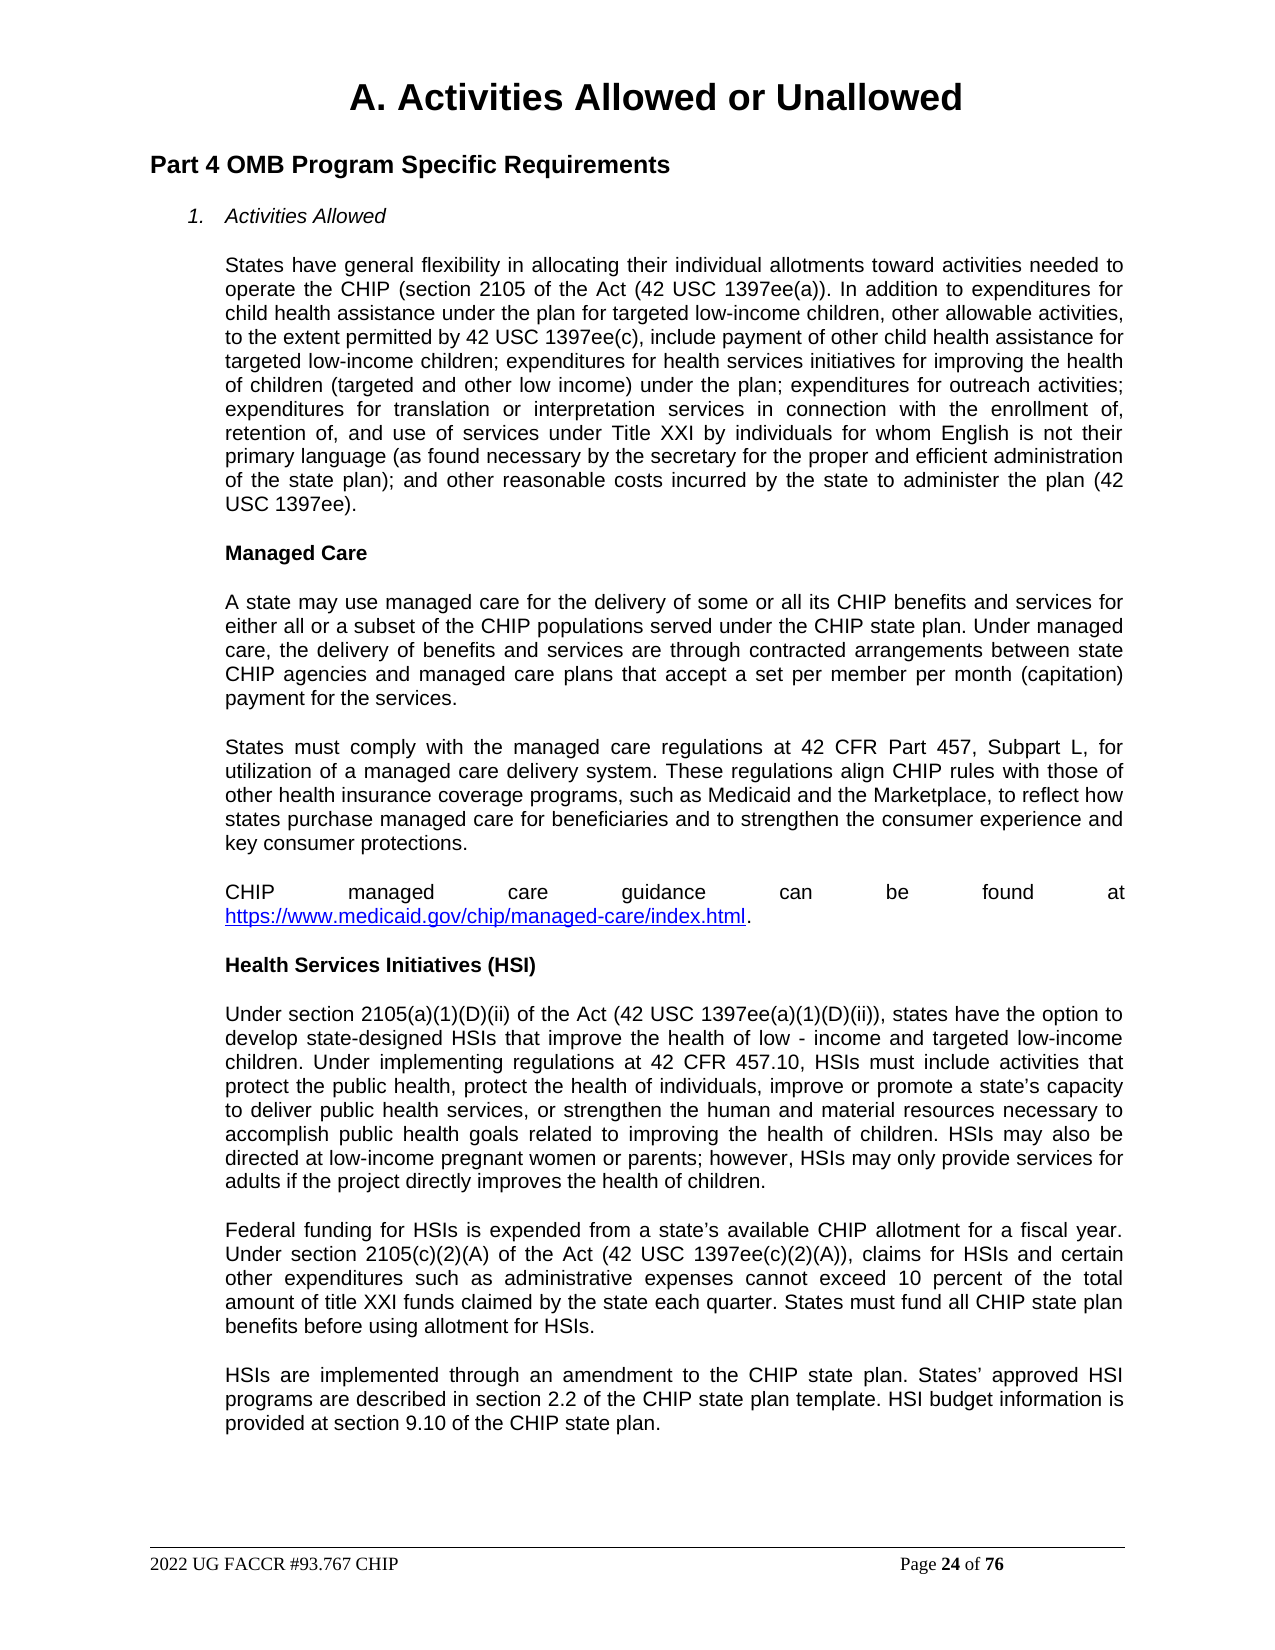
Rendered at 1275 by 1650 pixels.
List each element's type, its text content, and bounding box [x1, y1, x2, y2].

text HSIs are implemented through an amendment to the CHIP state plan. States’ approved HSI programs are described in section 2.2 of the CHIP state plan template. HSI budget information is provided at section 9.10 of the CHIP state plan. [225, 1363, 1125, 1435]
text Part 4 OMB Program Specific Requirements [150, 150, 1125, 179]
text CHIP managed care guidance can be found at https://www.medicaid.gov/chip/managed-care/index.html. [225, 880, 1125, 928]
text Health Services Initiatives (HSI) [225, 953, 1125, 977]
text Managed Care [225, 541, 1125, 565]
text Federal funding for HSIs is expended from a state’s available CHIP allotment for a fiscal year. Under section 2105(c)(2)(A) of the Act (42 USC 1397ee(c)(2)(A)), claims for HSIs and certain other expenditures such as administrative expenses cannot exceed 10 percent of the total amount of title XXI funds claimed by the state each quarter. States must fund all CHIP state plan benefits before using allotment for HSIs. [225, 1218, 1125, 1338]
text A state may use managed care for the delivery of some or all its CHIP benefits and services for either all or a subset of the CHIP populations served under the CHIP state plan. Under managed care, the delivery of benefits and services are through contracted arrangements between state CHIP agencies and managed care plans that accept a set per member per month (capitation) payment for the services. [225, 590, 1125, 710]
text States must comply with the managed care regulations at 42 CFR Part 457, Subpart L, for utilization of a managed care delivery system. These regulations align CHIP rules with those of other health insurance coverage programs, such as Medicaid and the Marketplace, to reflect how states purchase managed care for beneficiaries and to strengthen the consumer experience and key consumer protections. [225, 735, 1125, 855]
text States have general flexibility in allocating their individual allotments toward activities needed to operate the CHIP (section 2105 of the Act (42 USC 1397ee(a)). In addition to expenditures for child health assistance under the plan for targeted low-income children, other allowable activities, to the extent permitted by 42 USC 1397ee(c), include payment of other child health assistance for targeted low-income children; expenditures for health services initiatives for improving the health of children (targeted and other low income) under the plan; expenditures for outreach activities; expenditures for translation or interpretation services in connection with the enrollment of, retention of, and use of services under Title XXI by individuals for whom English is not their primary language (as found necessary by the secretary for the proper and efficient administration of the state plan); and other reasonable costs incurred by the state to administer the plan (42 USC 1397ee). [225, 253, 1125, 516]
list Activities Allowed [187, 204, 1125, 228]
text Under section 2105(a)(1)(D)(ii) of the Act (42 USC 1397ee(a)(1)(D)(ii)), states have the option to develop state-designed HSIs that improve the health of low - income and targeted low-income children. Under implementing regulations at 42 CFR 457.10, HSIs must include activities that protect the public health, protect the health of individuals, improve or promote a state’s capacity to deliver public health services, or strengthen the human and material resources necessary to accomplish public health goals related to improving the health of children. HSIs may also be directed at low-income pregnant women or parents; however, HSIs may only provide services for adults if the project directly improves the health of children. [225, 1002, 1125, 1193]
